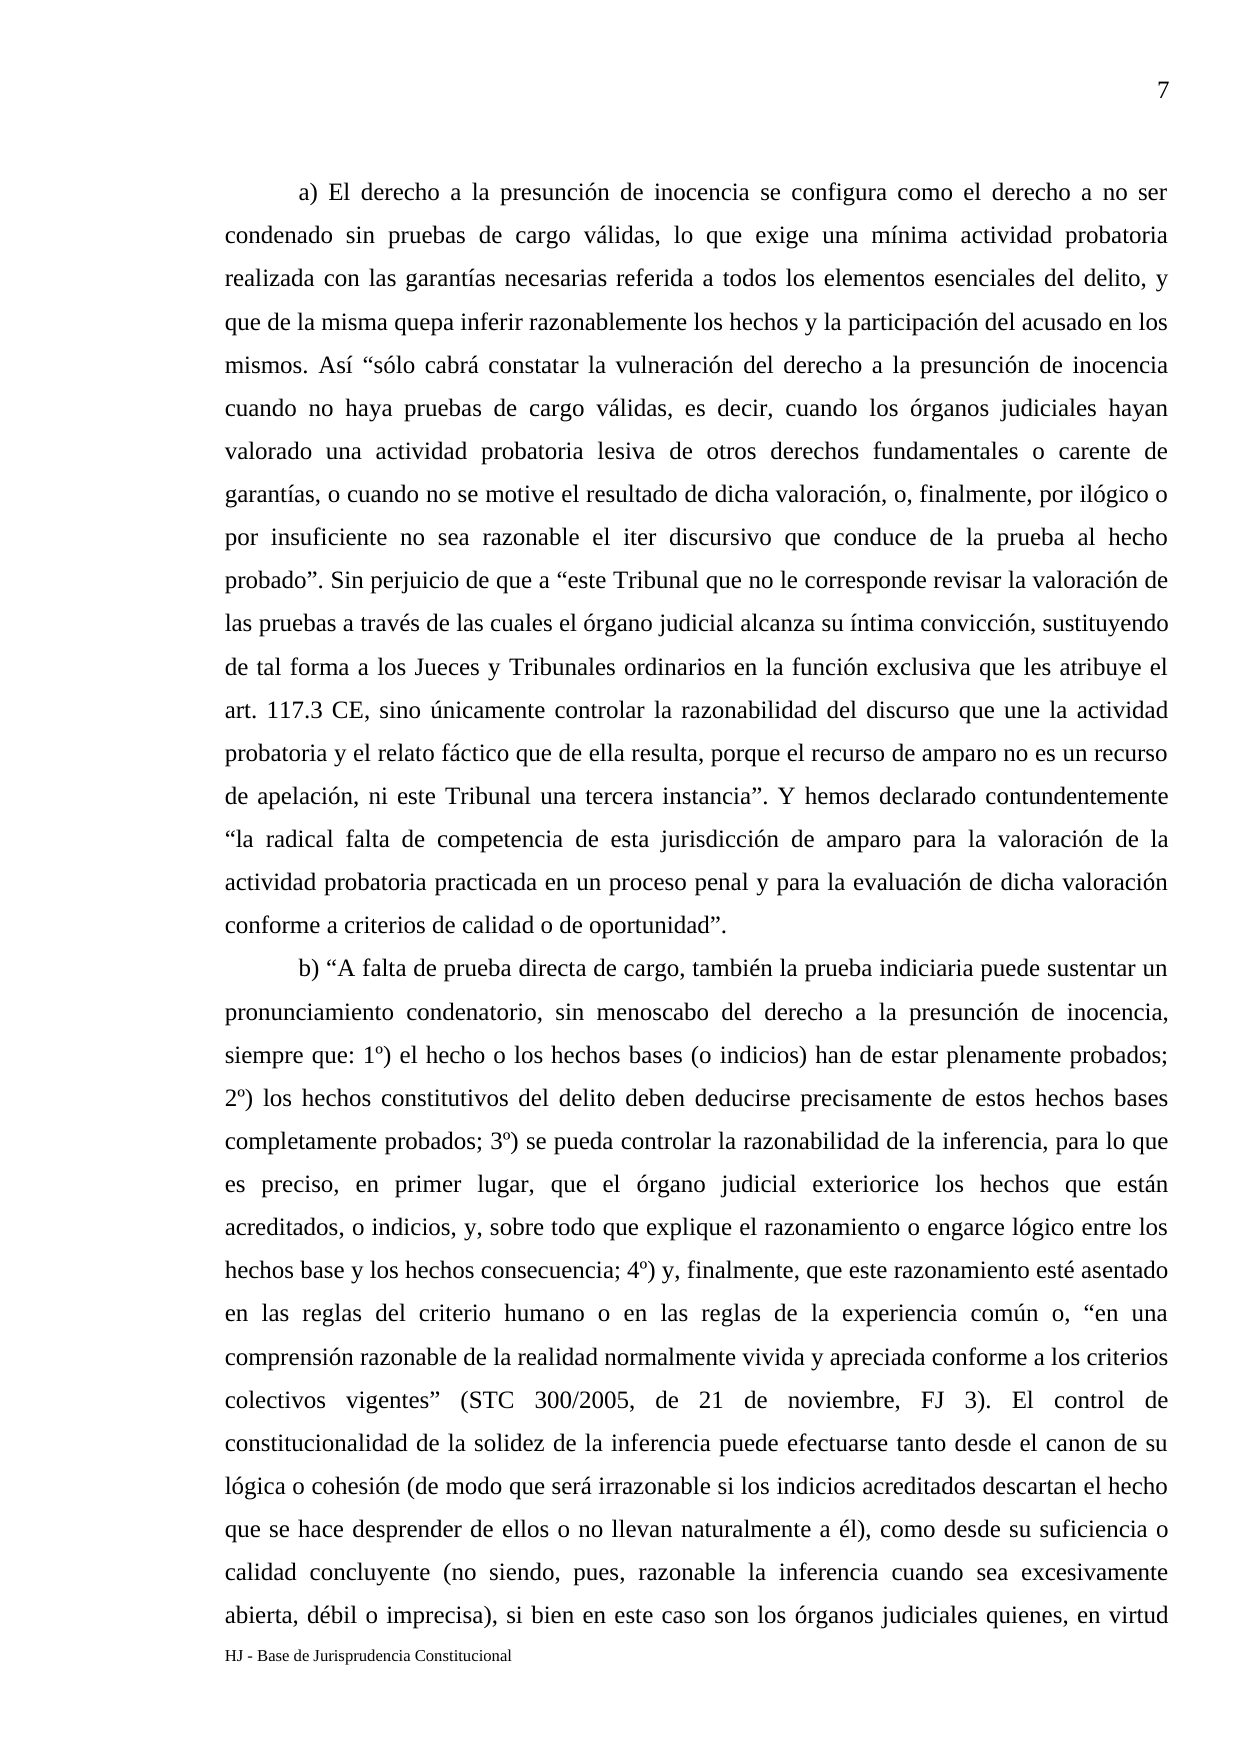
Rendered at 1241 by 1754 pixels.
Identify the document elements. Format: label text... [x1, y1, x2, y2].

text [224, 953, 1169, 1629]
text a) El derecho a la presunción de inocencia se configura como el derecho a no ser condenado sin pruebas de cargo válidas, lo que exige una mínima actividad probatoria realizada con las garantías necesarias referida a todos los elementos esenciales del delito, y que de la misma quepa inferir razonablemente los hechos y la participación del acusado en los mismos. Así “sólo cabrá constatar la vulneración del derecho a la presunción de inocencia cuando no haya pruebas de cargo válidas, es decir, cuando los órganos judiciales hayan valorado una actividad probatoria lesiva de otros derechos fundamentales o carente de garantías, o cuando no se motive el resultado de dicha valoración, o, finalmente, por ilógico o por insuficiente no sea razonable el iter discursivo que conduce de la prueba al hecho probado”. Sin perjuicio de que a “este Tribunal que no le corresponde revisar la valoración de las pruebas a través de las cuales el órgano judicial alcanza su íntima convicción, sustituyendo de tal forma a los Jueces y Tribunales ordinarios en la función exclusiva que les atribuye el art. 117.3 CE, sino únicamente controlar la razonabilidad del discurso que une la actividad probatoria y el relato fáctico que de ella resulta, porque el recurso de amparo no es un recurso de apelación, ni este Tribunal una tercera instancia”. Y hemos declarado contundentemente “la radical falta de competencia de esta jurisdicción de amparo para la valoración de la actividad probatoria practicada en un proceso penal y para la evaluación de dicha valoración conforme a criterios de calidad o de oportunidad”. [224, 177, 1169, 939]
